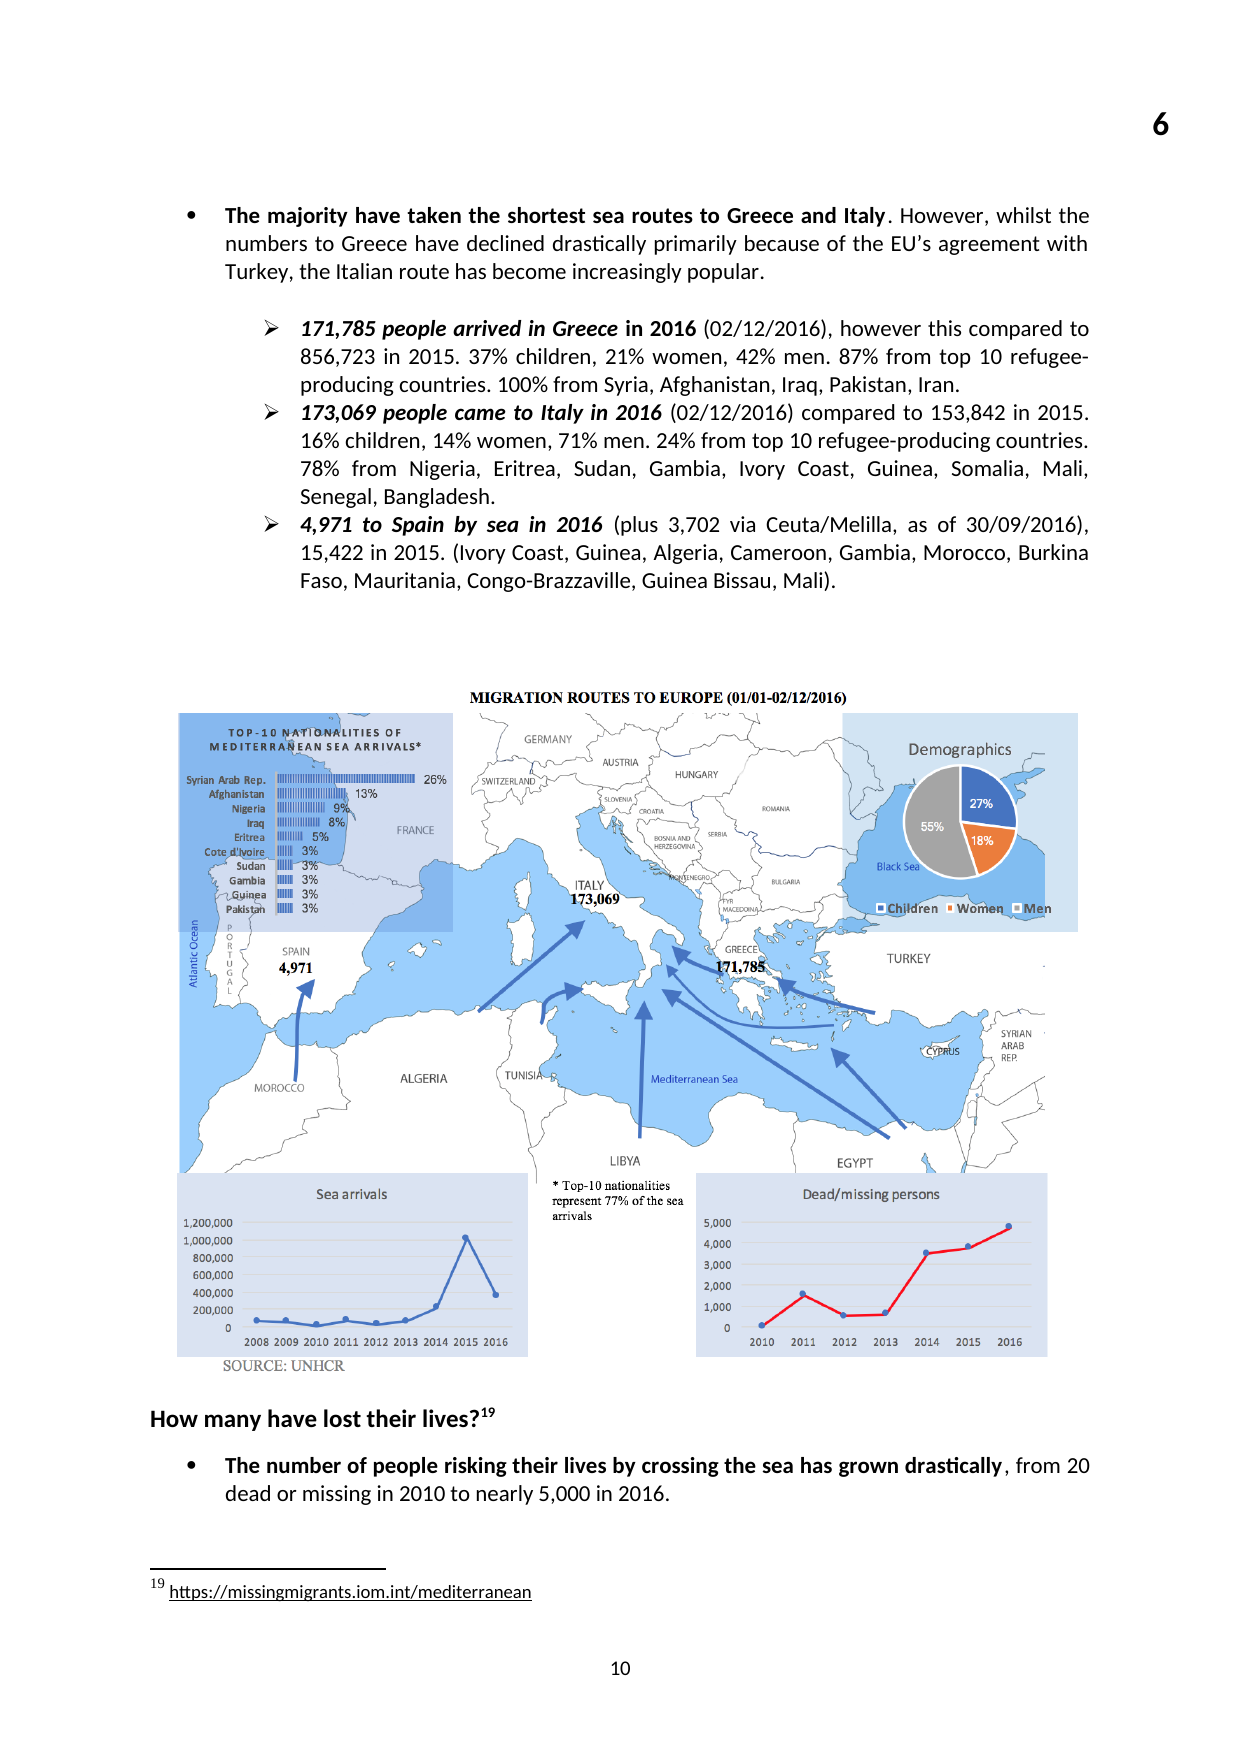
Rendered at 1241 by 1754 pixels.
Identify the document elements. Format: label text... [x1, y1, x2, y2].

list The number of people risking their lives by crossing the sea has grown drastically, from 20 dead or missing in 2010 to nearly 5,000 in 2016. [187, 1308, 1090, 1364]
list 173,069 people came to Italy in 2016 (02/12/2016) compared to 153,842 in 2015. 16% children, 14% women, 71% men. 24% from top 10 refugee-producing countries. 78% from Nigeria, Eritrea, Sudan, Gambia, Ivory Coast, Guinea, Somalia, Mali, Senegal, Bangladesh. [262, 285, 1090, 397]
list The route where the most migrants have lost their lives is to Italy. By 1st December 2016, 4,699 were dead/missing: 4,207 from the Central Mediterranean route (towards Italy); 429 from the Eastern Mediterranean route (towards Greece); 63 from the Western Mediterranean route (towards Spain). [187, 1364, 1090, 1476]
list 171,785 people arrived in Greece in 2016 (02/12/2016), however this compared to 856,723 in 2015. 37% children, 21% women, 42% men. 87% from top 10 refugee-producing countries. 100% from Syria, Afghanistan, Iraq, Pakistan, Iran. [262, 201, 1090, 285]
text How many have lost their lives? [150, 1261, 1090, 1292]
picture [150, 525, 1102, 1245]
text How many have been relocated to other Member States? [150, 1493, 1090, 1524]
list 4,971 to Spain by sea in 2016 (plus 3,702 via Ceuta/Melilla, as of 30/09/2016), 15,422 in 2015. (Ivory Coast, Guinea, Algeria, Cameroon, Gambia, Morocco, Burkina Faso, Mauritania, Congo-Brazzaville, Guinea Bissau, Mali). [262, 397, 1090, 481]
